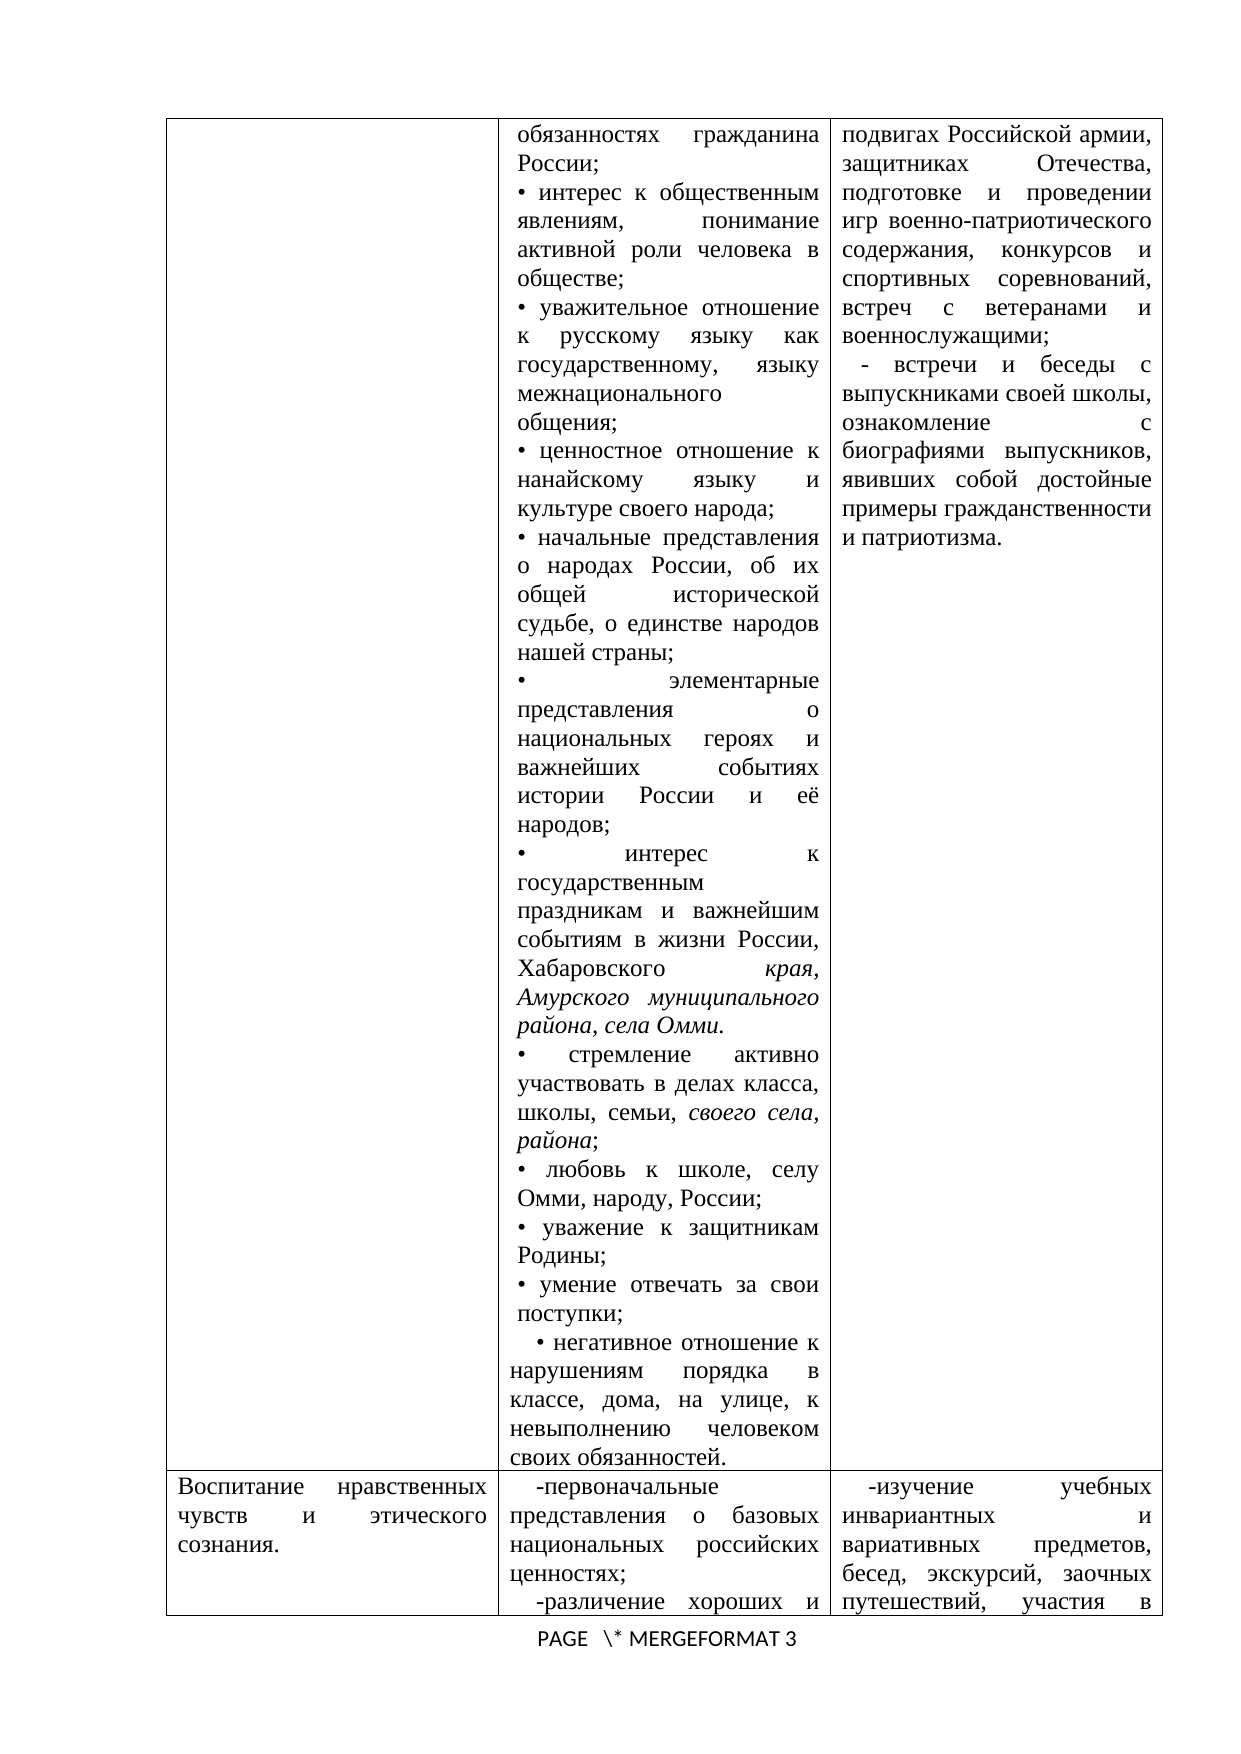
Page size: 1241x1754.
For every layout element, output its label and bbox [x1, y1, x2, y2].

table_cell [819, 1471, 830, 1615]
table_cell [831, 119, 1162, 1470]
table_cell [167, 1471, 498, 1615]
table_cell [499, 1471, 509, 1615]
table_cell [499, 119, 830, 1470]
table_cell [167, 119, 498, 1470]
table_cell [831, 1471, 1162, 1615]
